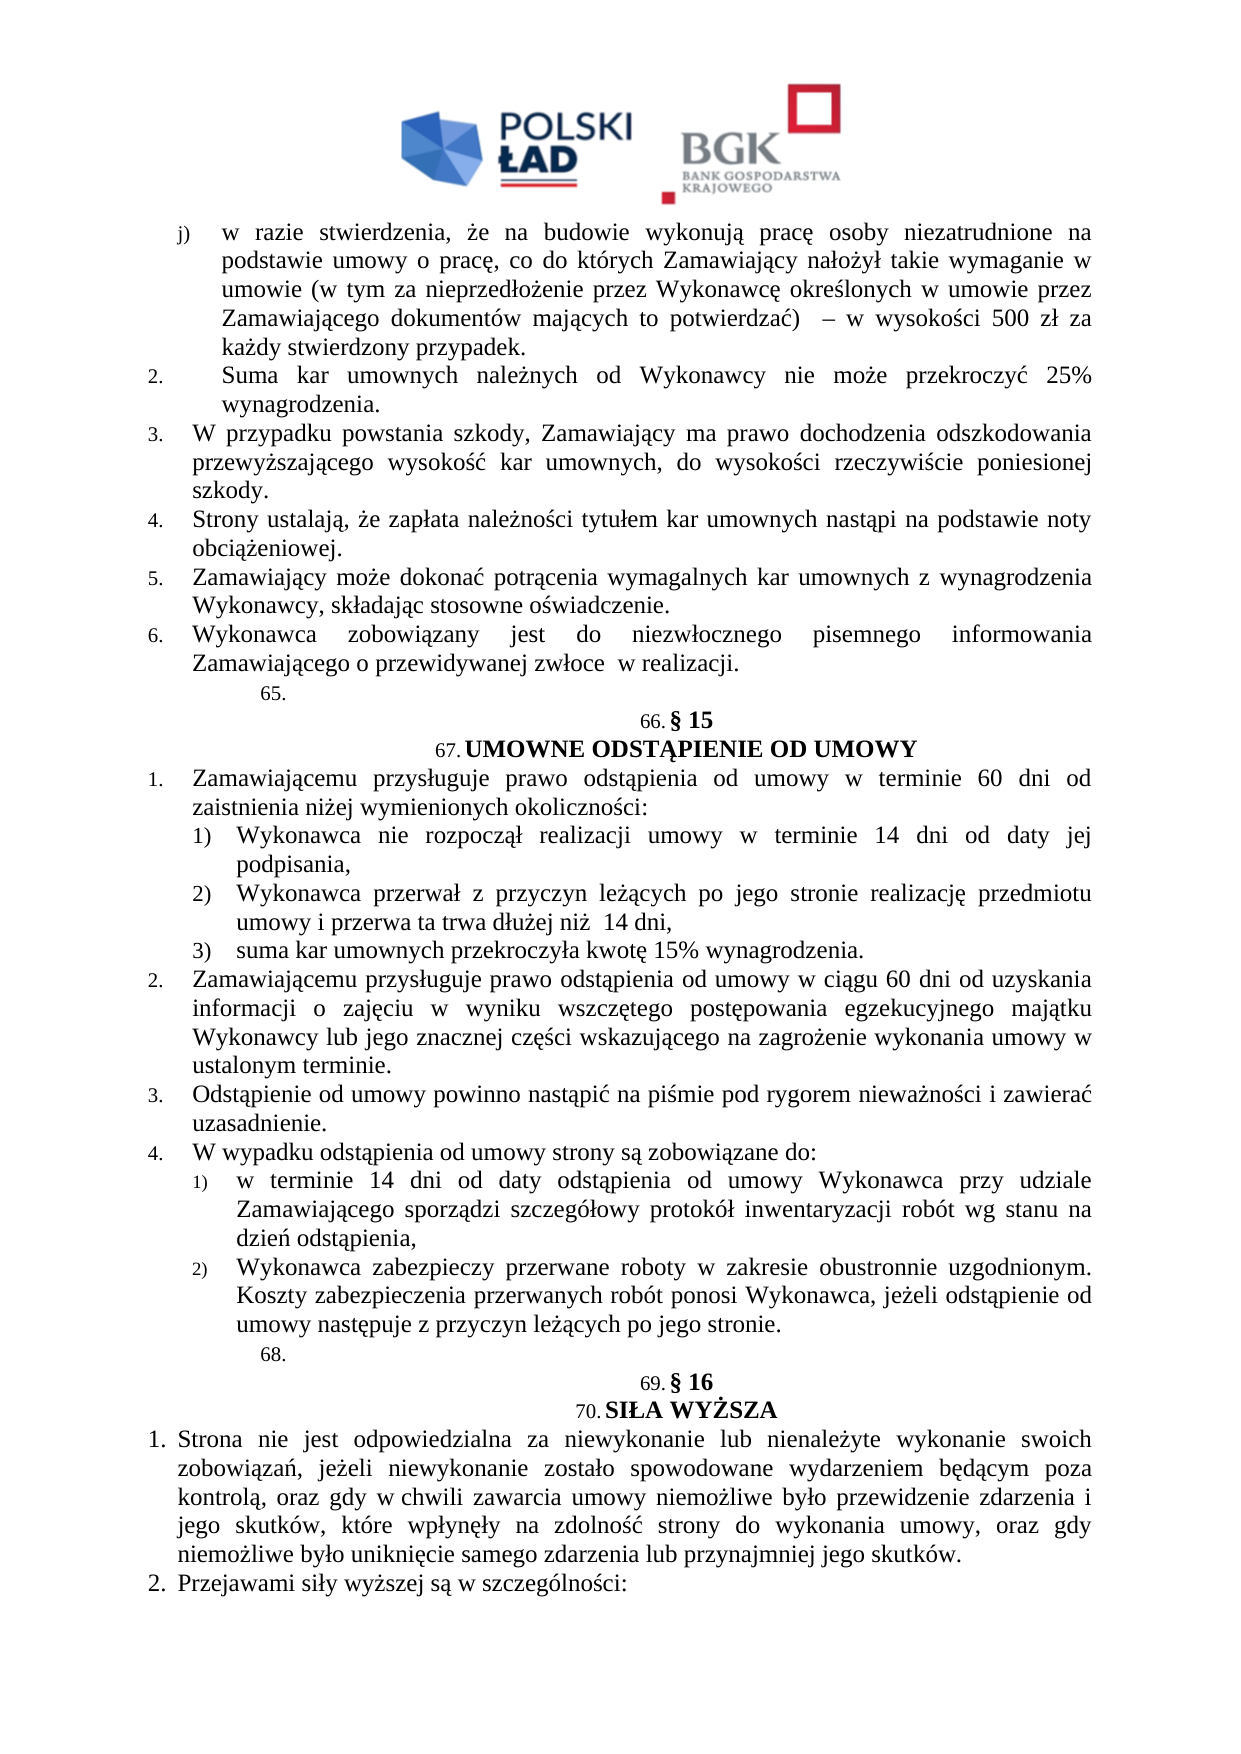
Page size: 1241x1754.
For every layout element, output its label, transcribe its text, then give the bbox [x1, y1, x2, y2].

list Zamawiającemu przysługuje prawo odstąpienia od umowy w ciągu 60 dni od uzyskania informacji o zajęciu w wyniku wszczętego postępowania egzekucyjnego majątku Wykonawcy lub jego znacznej części wskazującego na zagrożenie wykonania umowy w ustalonym terminie. [148, 964, 1093, 1079]
list W wypadku odstąpienia od umowy strony są zobowiązane do: [148, 1137, 1093, 1166]
list Odstąpienie od umowy powinno nastąpić na piśmie pod rygorem nieważności i zawierać uzasadnienie. [148, 1079, 1093, 1137]
text § 15 [260, 706, 1093, 734]
text UMOWNE ODSTĄPIENIE OD UMOWY [260, 734, 1093, 763]
list Strony ustalają, że zapłata należności tytułem kar umownych nastąpi na podstawie noty obciążeniowej. [148, 504, 1093, 562]
list w razie stwierdzenia, że na budowie wykonują pracę osoby niezatrudnione na podstawie umowy o pracę, co do których Zamawiający nałożył takie wymaganie w umowie (w tym za nieprzedłożenie przez Wykonawcę określonych w umowie przez Zamawiającego dokumentów mających to potwierdzać) – w wysokości 500 zł za każdy stwierdzony przypadek. [177, 217, 1093, 361]
text § 16 [260, 1367, 1093, 1396]
text SIŁA WYŻSZA [260, 1396, 1093, 1424]
list Strona nie jest odpowiedzialna za niewykonanie lub nienależyte wykonanie swoich zobowiązań, jeżeli niewykonanie zostało spowodowane wydarzeniem będącym poza kontrolą, oraz gdy w chwili zawarcia umowy niemożliwe było przewidzenie zdarzenia i jego skutków, które wpłynęły na zdolność strony do wykonania umowy, oraz gdy niemożliwe było uniknięcie samego zdarzenia lub przynajmniej jego skutków. [148, 1424, 1093, 1568]
list Wykonawca przerwał z przyczyn leżących po jego stronie realizację przedmiotu umowy i przerwa ta trwa dłużej niż 14 dni, [192, 878, 1093, 936]
list Wykonawca zabezpieczy przerwane roboty w zakresie obustronnie uzgodnionym. Koszty zabezpieczenia przerwanych robót ponosi Wykonawca, jeżeli odstąpienie od umowy następuje z przyczyn leżących po jego stronie. [192, 1252, 1093, 1338]
list Wykonawca zobowiązany jest do niezwłocznego pisemnego informowania Zamawiającego o przewidywanej zwłoce w realizacji. [148, 619, 1093, 677]
list Zamawiającemu przysługuje prawo odstąpienia od umowy w terminie 60 dni od zaistnienia niżej wymienionych okoliczności: [148, 763, 1093, 821]
list Przejawami siły wyższej są w szczególności: [148, 1568, 1093, 1597]
list suma kar umownych przekroczyła kwotę 15% wynagrodzenia. [192, 936, 1093, 964]
list Suma kar umownych należnych od Wykonawcy nie może przekroczyć 25% wynagrodzenia. [148, 361, 1093, 418]
list w terminie 14 dni od daty odstąpienia od umowy Wykonawca przy udziale Zamawiającego sporządzi szczegółowy protokół inwentaryzacji robót wg stanu na dzień odstąpienia, [192, 1166, 1093, 1252]
list W przypadku powstania szkody, Zamawiający ma prawo dochodzenia odszkodowania przewyższającego wysokość kar umownych, do wysokości rzeczywiście poniesionej szkody. [148, 418, 1093, 504]
list Zamawiający może dokonać potrącenia wymagalnych kar umownych z wynagrodzenia Wykonawcy, składając stosowne oświadczenie. [148, 562, 1093, 619]
picture [379, 73, 861, 217]
list Wykonawca nie rozpoczął realizacji umowy w terminie 14 dni od daty jej podpisania, [192, 821, 1093, 878]
